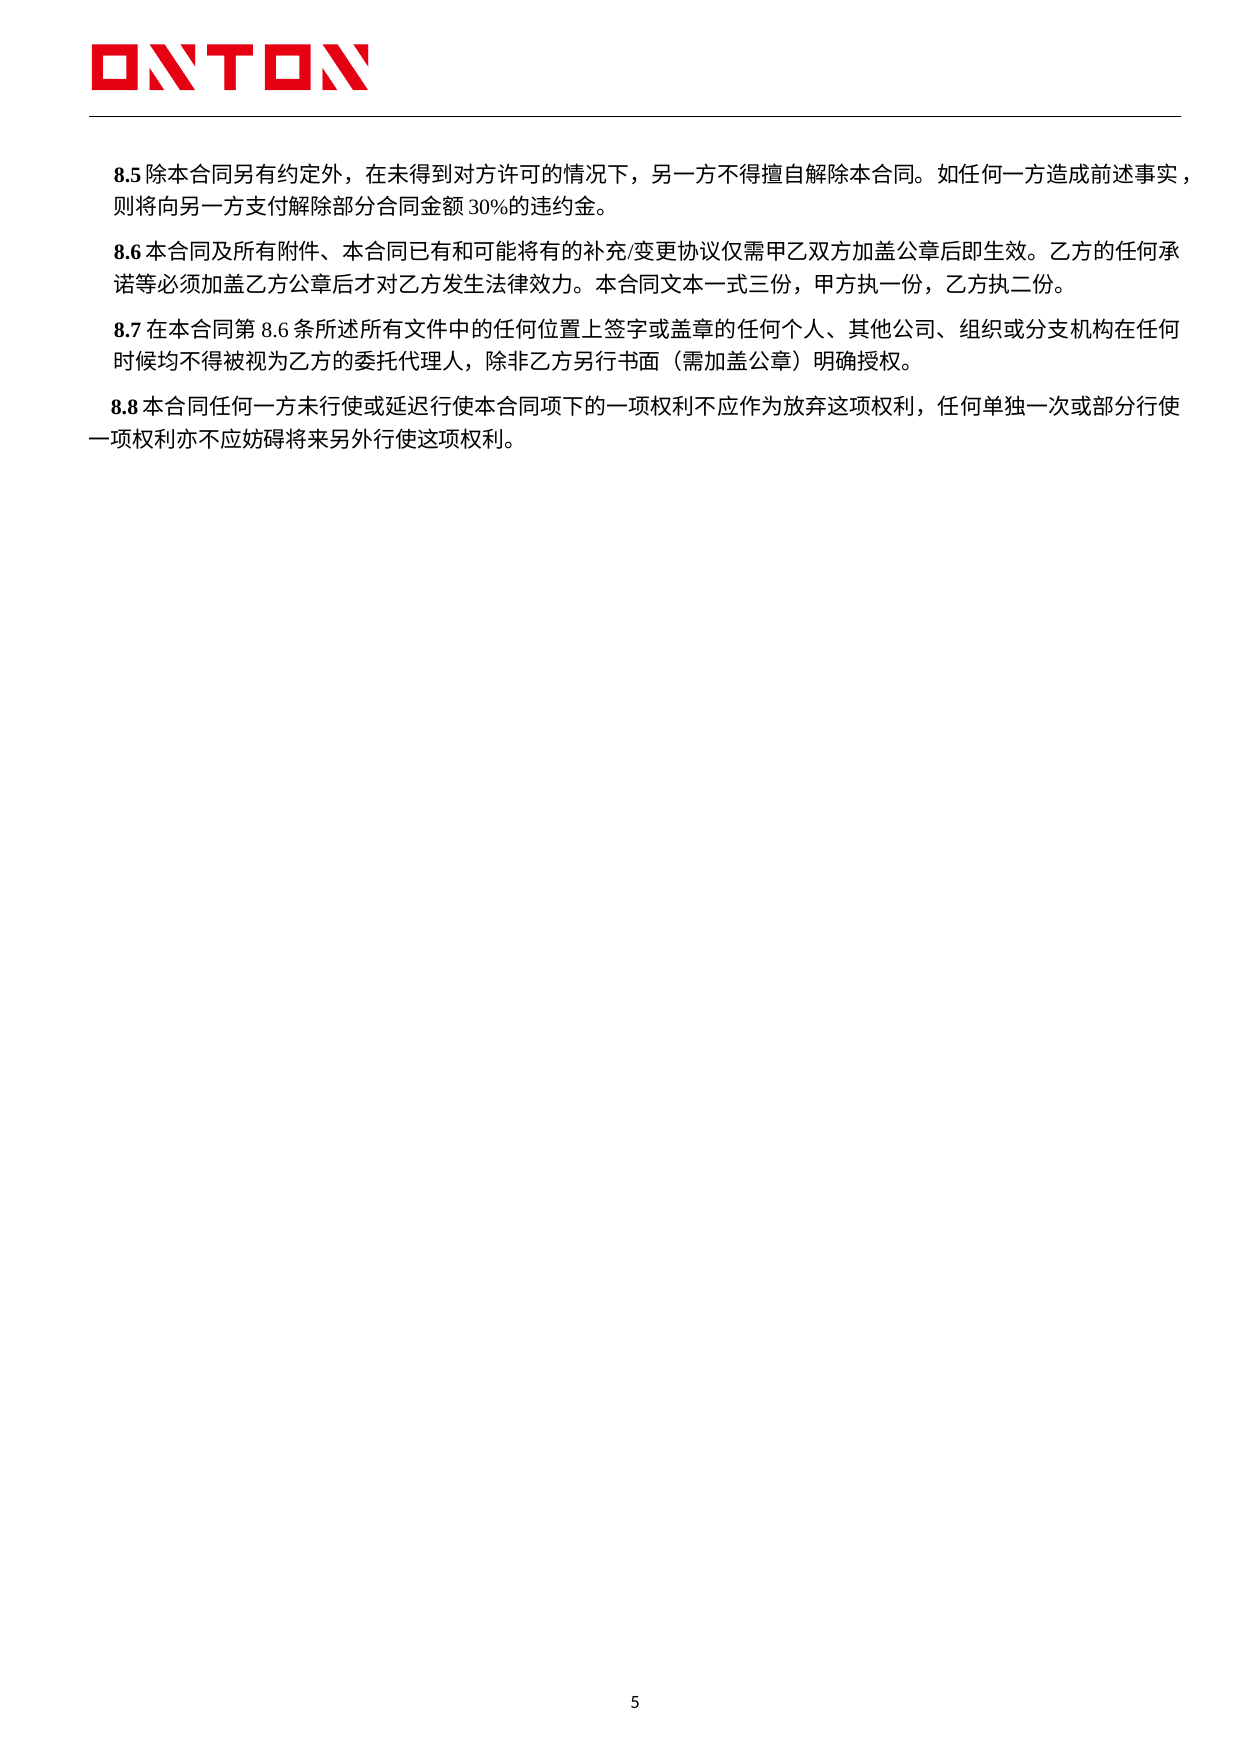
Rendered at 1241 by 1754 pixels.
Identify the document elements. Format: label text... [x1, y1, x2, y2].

text 8.8本合同任何一方未行使或延迟行使本合同项下的一项权利不应作为放弃这项权利，任何单独一次或部分行使一项权利亦不应妨碍将来另外行使这项权利。 [89, 389, 1181, 454]
text 8.6本合同及所有附件、本合同已有和可能将有的补充/变更协议仅需甲乙双方加盖公章后即生效。乙方的任何承诺等必须加盖乙方公章后才对乙方发生法律效力。本合同文本一式三份，甲方执一份，乙方执二份。 [114, 234, 1181, 299]
text 8.5除本合同另有约定外，在未得到对方许可的情况下，另一方不得擅自解除本合同。如任何一方造成前述事实，则将向另一方支付解除部分合同金额30%的违约金。 [114, 156, 1181, 221]
picture [83, 39, 377, 96]
text 8.7在本合同第8.6条所述所有文件中的任何位置上签字或盖章的任何个人、其他公司、组织或分支机构在任何时候均不得被视为乙方的委托代理人，除非乙方另行书面（需加盖公章）明确授权。 [114, 311, 1181, 376]
